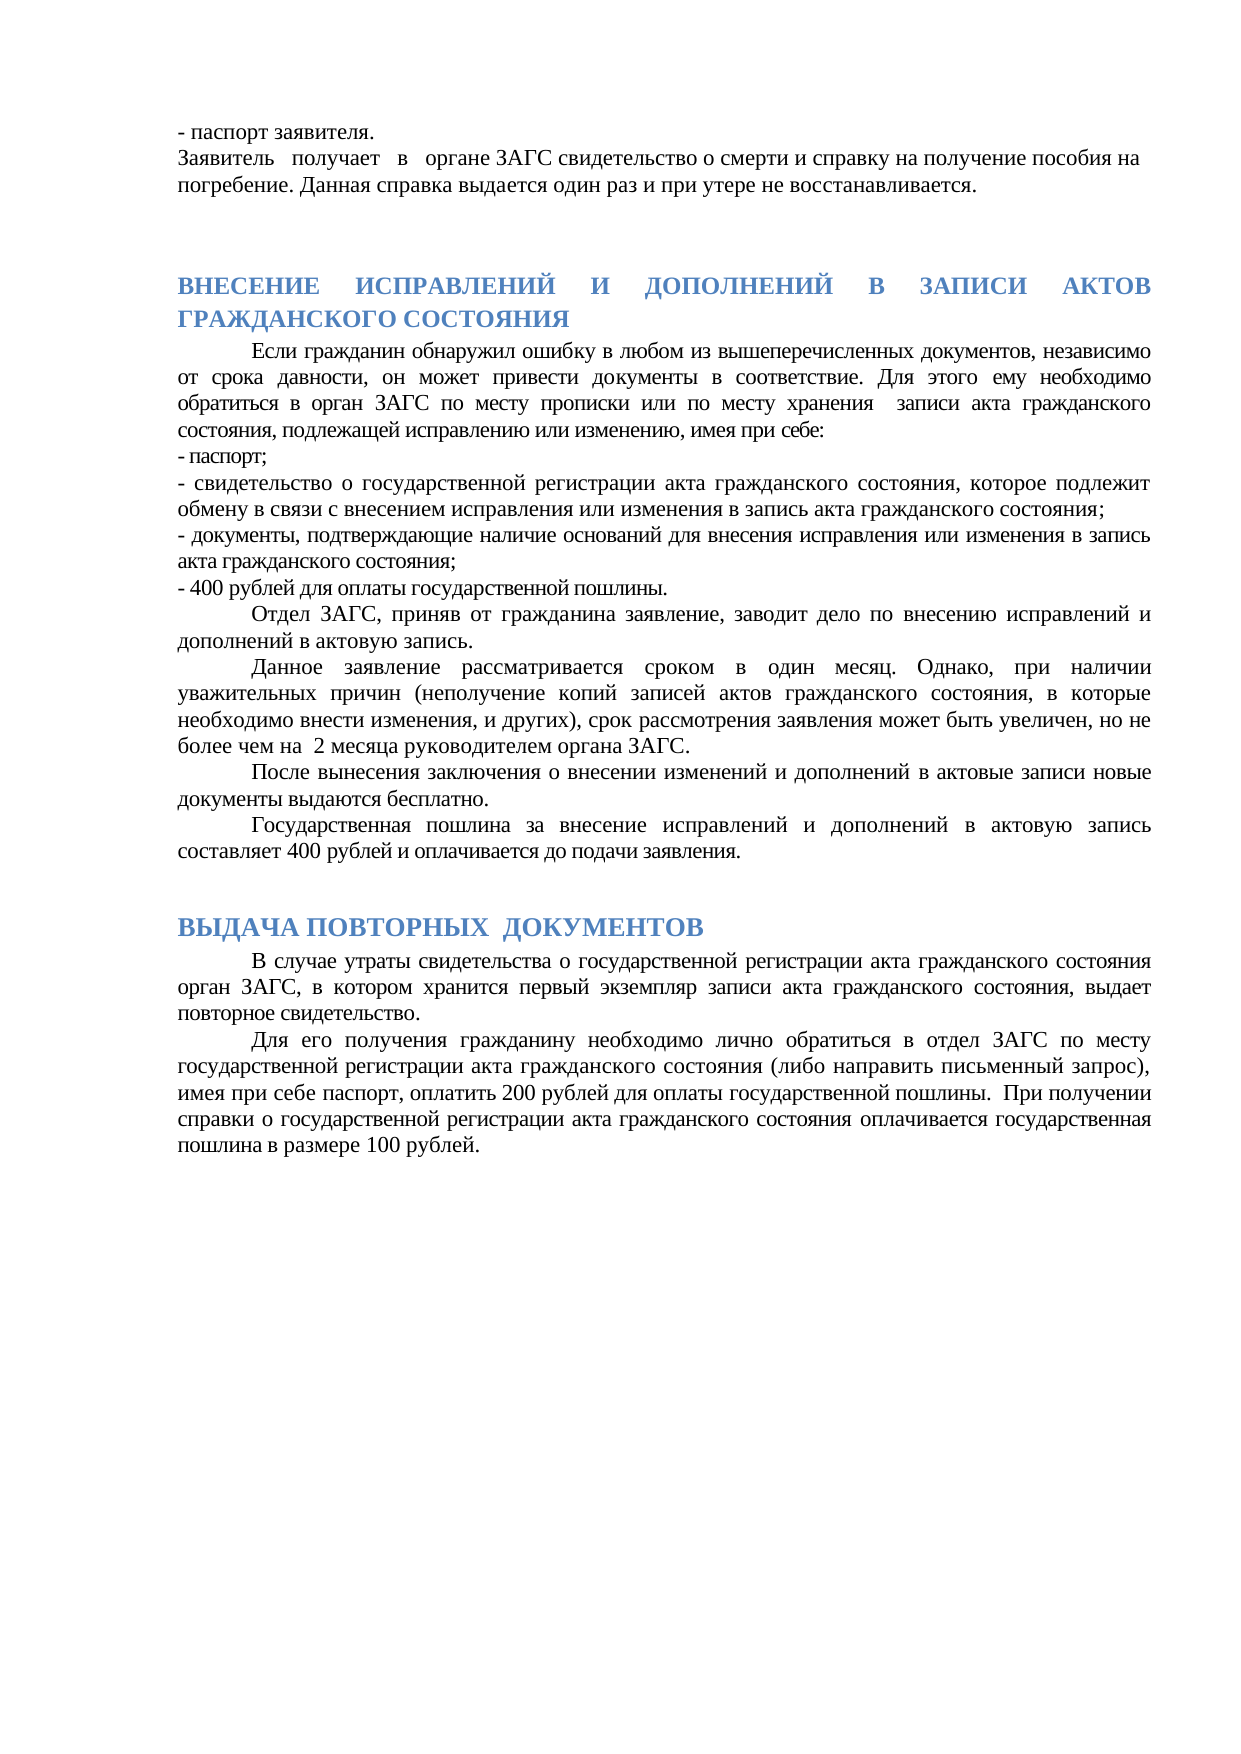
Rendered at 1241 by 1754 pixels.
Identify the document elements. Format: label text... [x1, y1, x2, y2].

text - документы, подтверждающие наличие оснований для внесения исправления или изменения в запись акта гражданского состояния; [177, 521, 1152, 574]
subtitle ВЫДАЧА ПОВТОРНЫХ ДОКУМЕНТОВ [177, 911, 1152, 942]
text Данное заявление рассматривается сроком в один месяц. Однако, при наличии уважительных причин (неполучение копий записей актов гражданского состояния, в которые необходимо внести изменения, и других), срок рассмотрения заявления может быть увеличен, но не более чем на 2 месяца руководителем органа ЗАГС. [177, 653, 1152, 758]
text В случае утраты свидетельства о государственной регистрации акта гражданского состояния орган ЗАГС, в котором хранится первый экземпляр записи акта гражданского состояния, выдает повторное свидетельство. [177, 947, 1152, 1026]
text - паспорт заявителя. Заявитель получает в органе ЗАГС свидетельство о смерти и справку на получение пособия на погребение. Данная справка выдается один раз и при утере не восстанавливается. [177, 118, 1152, 197]
text Для его получения гражданину необходимо лично обратиться в отдел ЗАГС по месту государственной регистрации акта гражданского состояния (либо направить письменный запрос), имея при себе паспорт, оплатить 200 рублей для оплаты государственной пошлины. При получении справки о государственной регистрации акта гражданского состояния оплачивается государственная пошлина в размере 100 рублей. [177, 1026, 1152, 1158]
text - паспорт; [177, 442, 1152, 468]
text - 400 рублей для оплаты государственной пошлины. [177, 574, 1152, 600]
subtitle ВНЕСЕНИЕ ИСПРАВЛЕНИЙ И ДОПОЛНЕНИЙ В ЗАПИСИ АКТОВ ГРАЖДАНСКОГО СОСТОЯНИЯ [177, 271, 1152, 332]
text - свидетельство о государственной регистрации акта гражданского состояния, которое подлежит обмену в связи с внесением исправления или изменения в запись акта гражданского состояния; [177, 468, 1152, 521]
text После вынесения заключения о внесении изменений и дополнений в актовые записи новые документы выдаются бесплатно. [177, 758, 1152, 811]
text Если гражданин обнаружил ошибку в любом из вышеперечисленных документов, независимо от срока давности, он может привести документы в соответствие. Для этого ему необходимо обратиться в орган ЗАГС по месту прописки или по месту хранения записи акта гражданского состояния, подлежащей исправлению или изменению, имея при себе: [177, 337, 1152, 442]
text Государственная пошлина за внесение исправлений и дополнений в актовую запись составляет 400 рублей и оплачивается до подачи заявления. [177, 811, 1152, 864]
text Отдел ЗАГС, приняв от гражданина заявление, заводит дело по внесению исправлений и дополнений в актовую запись. [177, 600, 1152, 653]
